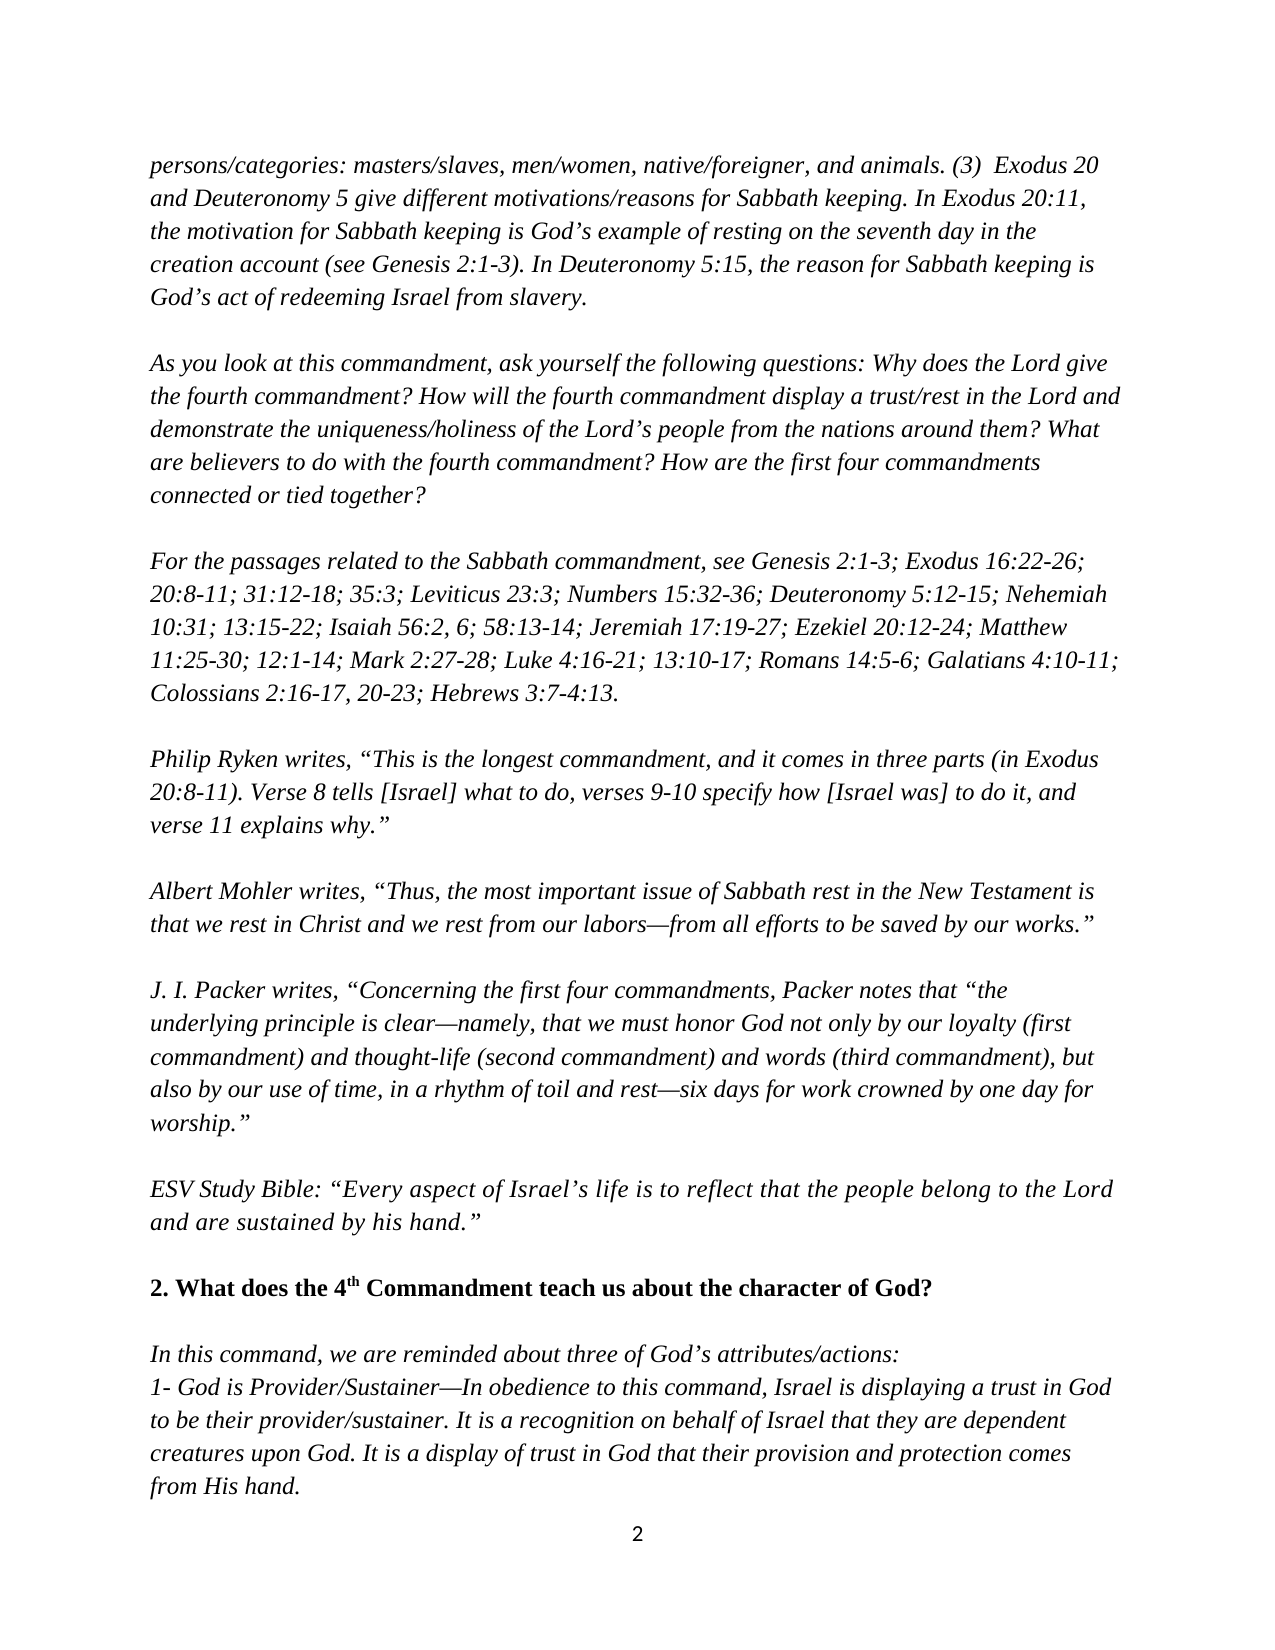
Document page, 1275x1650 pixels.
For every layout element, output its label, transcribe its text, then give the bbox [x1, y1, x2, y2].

text As you look at this commandment, ask yourself the following questions: Why does the Lord give the fourth commandment? How will the fourth commandment display a trust/rest in the Lord and demonstrate the uniqueness/holiness of the Lord’s people from the nations around them? What are believers to do with the fourth commandment? How are the first four commandments connected or tied together? [150, 348, 1125, 509]
text Philip Ryken writes, “This is the longest commandment, and it comes in three parts (in Exodus 20:8-11). Verse 8 tells [Israel] what to do, verses 9-10 specify how [Israel was] to do it, and verse 11 explains why.” [150, 744, 1125, 839]
text ESV Study Bible: “Every aspect of Israel’s life is to reflect that the people belong to the Lord and are sustained by his hand.” [150, 1174, 1125, 1235]
text 1- God is Provider/Sustainer—In obedience to this command, Israel is displaying a trust in God to be their provider/sustainer. It is a recognition on behalf of Israel that they are dependent creatures upon God. It is a display of trust in God that their provision and protection comes from His hand. [150, 1372, 1125, 1499]
text For the passages related to the Sabbath commandment, see Genesis 2:1-3; Exodus 16:22-26; 20:8-11; 31:12-18; 35:3; Leviticus 23:3; Numbers 15:32-36; Deuteronomy 5:12-15; Nehemiah 10:31; 13:15-22; Isaiah 56:2, 6; 58:13-14; Jeremiah 17:19-27; Ezekiel 20:12-24; Matthew 11:25-30; 12:1-14; Mark 2:27-28; Luke 4:16-21; 13:10-17; Romans 14:5-6; Galatians 4:10-11; Colossians 2:16-17, 20-23; Hebrews 3:7-4:13. [150, 546, 1125, 707]
text In this command, we are reminded about three of God’s attributes/actions: [150, 1339, 1125, 1367]
text J. I. Packer writes, “Concerning the first four commandments, Packer notes that “the underlying principle is clear—namely, that we must honor God not only by our loyalty (first commandment) and thought-life (second commandment) and words (third commandment), but also by our use of time, in a rhythm of toil and rest—six days for work crowned by one day for worship.” [150, 976, 1125, 1136]
text Albert Mohler writes, “Thus, the most important issue of Sabbath rest in the New Testament is that we rest in Christ and we rest from our labors—from all efforts to be saved by our works.” [150, 876, 1125, 938]
text 2. What does the 4th Commandment teach us about the character of God? [150, 1273, 1125, 1301]
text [150, 150, 1125, 311]
